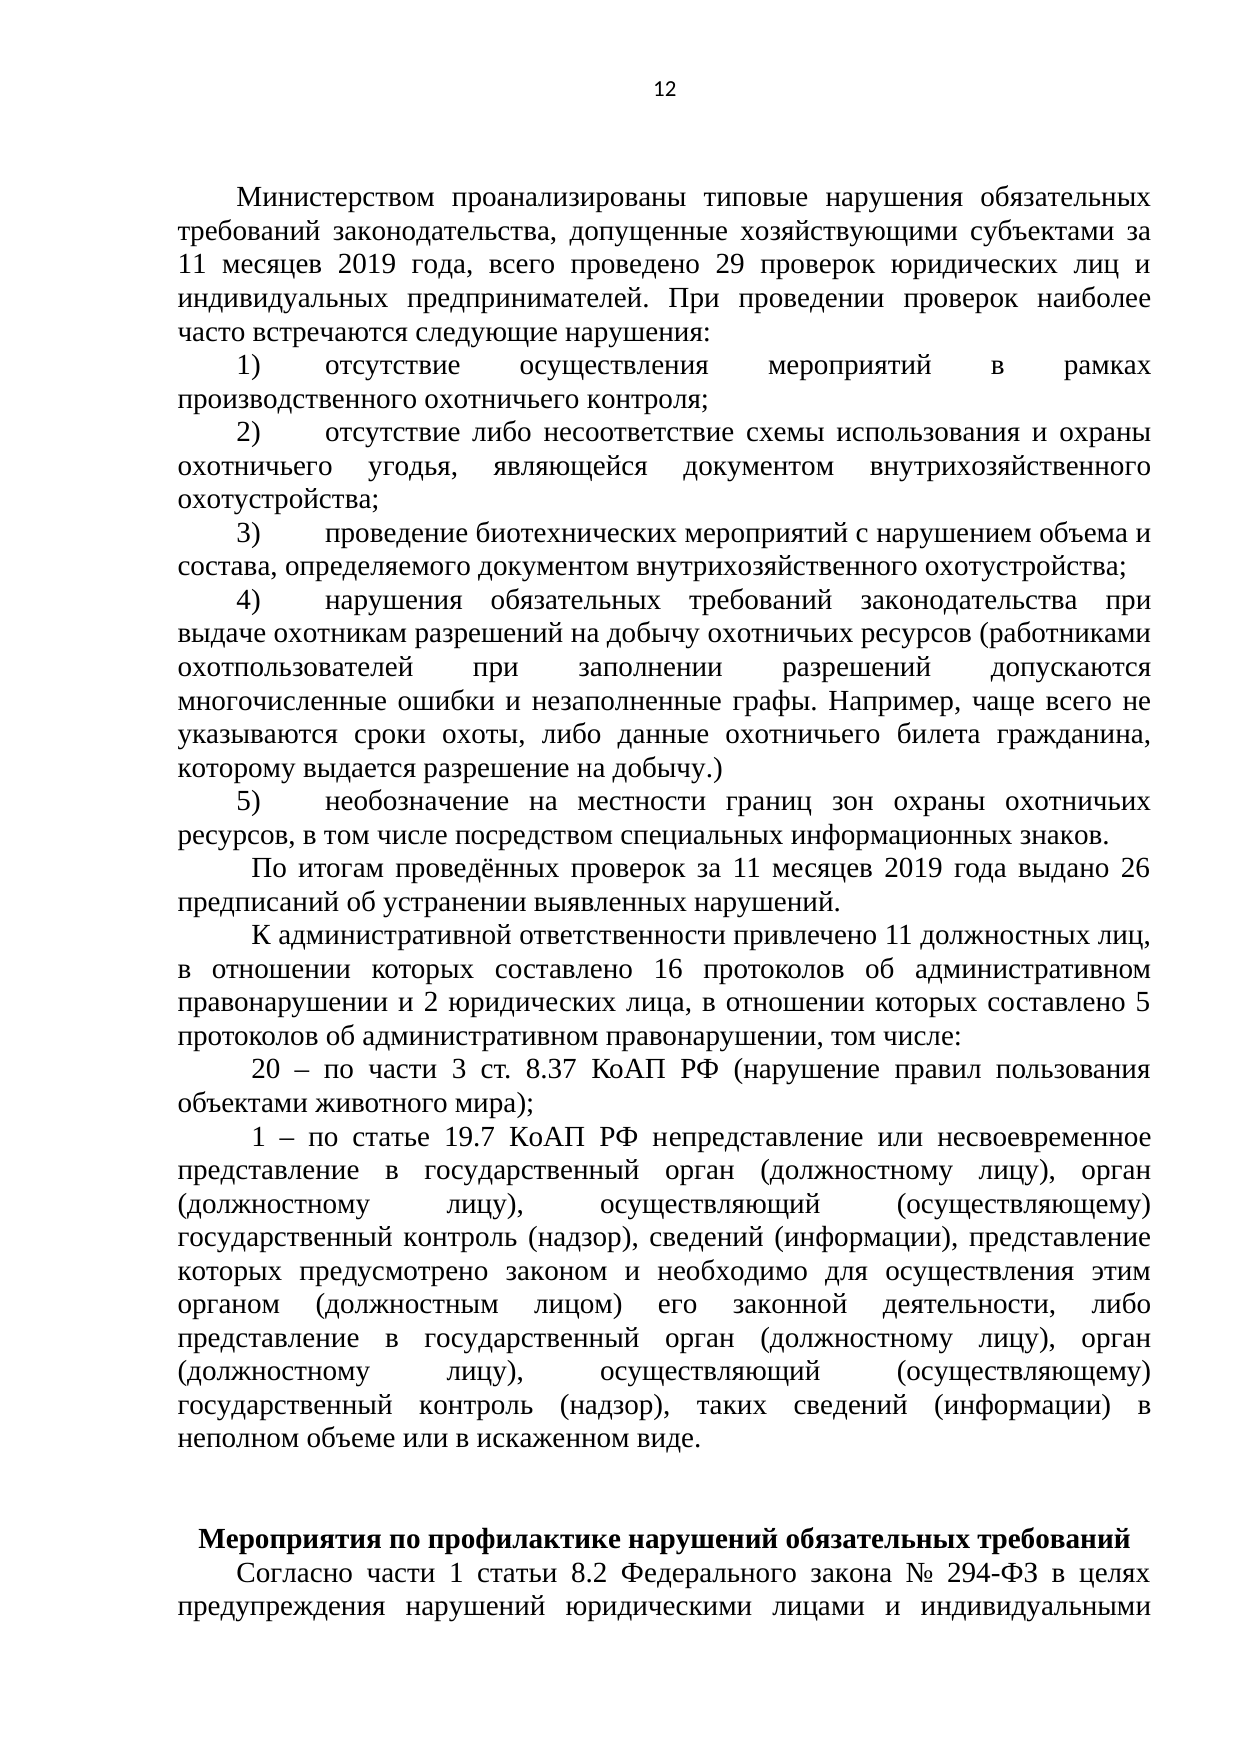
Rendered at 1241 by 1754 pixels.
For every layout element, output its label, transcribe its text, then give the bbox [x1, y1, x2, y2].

text 1 – по статье 19.7 КоАП РФ непредставление или несвоевременное представление в государственный орган (должностному лицу), орган (должностному лицу), осуществляющий (осуществляющему) государственный контроль (надзор), сведений (информации), представление которых предусмотрено законом и необходимо для осуществления этим органом (должностным лицом) его законной деятельности, либо представление в государственный орган (должностному лицу), орган (должностному лицу), осуществляющий (осуществляющему) государственный контроль (надзор), таких сведений (информации) в неполном объеме или в искаженном виде. [177, 1119, 1152, 1454]
text Министерством проанализированы типовые нарушения обязательных требований законодательства, допущенные хозяйствующими субъектами за 11 месяцев 2019 года, всего проведено 29 проверок юридических лиц и индивидуальных предпринимателей. При проведении проверок наиболее часто встречаются следующие нарушения: [177, 179, 1152, 347]
text Мероприятия по профилактике нарушений обязательных требований [177, 1521, 1152, 1555]
text 20 – по части 3 ст. 8.37 КоАП РФ (нарушение правил пользования объектами животного мира); [177, 1052, 1152, 1119]
list необозначение на местности границ зон охраны охотничьих ресурсов, в том числе посредством специальных информационных знаков. [177, 783, 1152, 850]
list проведение биотехнических мероприятий с нарушением объема и состава, определяемого документом внутрихозяйственного охотустройства; [177, 515, 1152, 582]
text К административной ответственности привлечено 11 должностных лиц, в отношении которых составлено 16 протоколов об административном правонарушении и 2 юридических лица, в отношении которых составлено 5 протоколов об административном правонарушении, том числе: [177, 917, 1152, 1052]
list нарушения обязательных требований законодательства при выдаче охотникам разрешений на добычу охотничьих ресурсов (работниками охотпользователей при заполнении разрешений допускаются многочисленные ошибки и незаполненные графы. Например, чаще всего не указываются сроки охоты, либо данные охотничьего билета гражданина, которому выдается разрешение на добычу.) [177, 582, 1152, 783]
text По итогам проведённых проверок за 11 месяцев 2019 года выдано 26 предписаний об устранении выявленных нарушений. [177, 850, 1152, 917]
list отсутствие осуществления мероприятий в рамках производственного охотничьего контроля; [177, 347, 1152, 414]
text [177, 1555, 1152, 1622]
list отсутствие либо несоответствие схемы использования и охраны охотничьего угодья, являющейся документом внутрихозяйственного охотустройства; [177, 414, 1152, 515]
